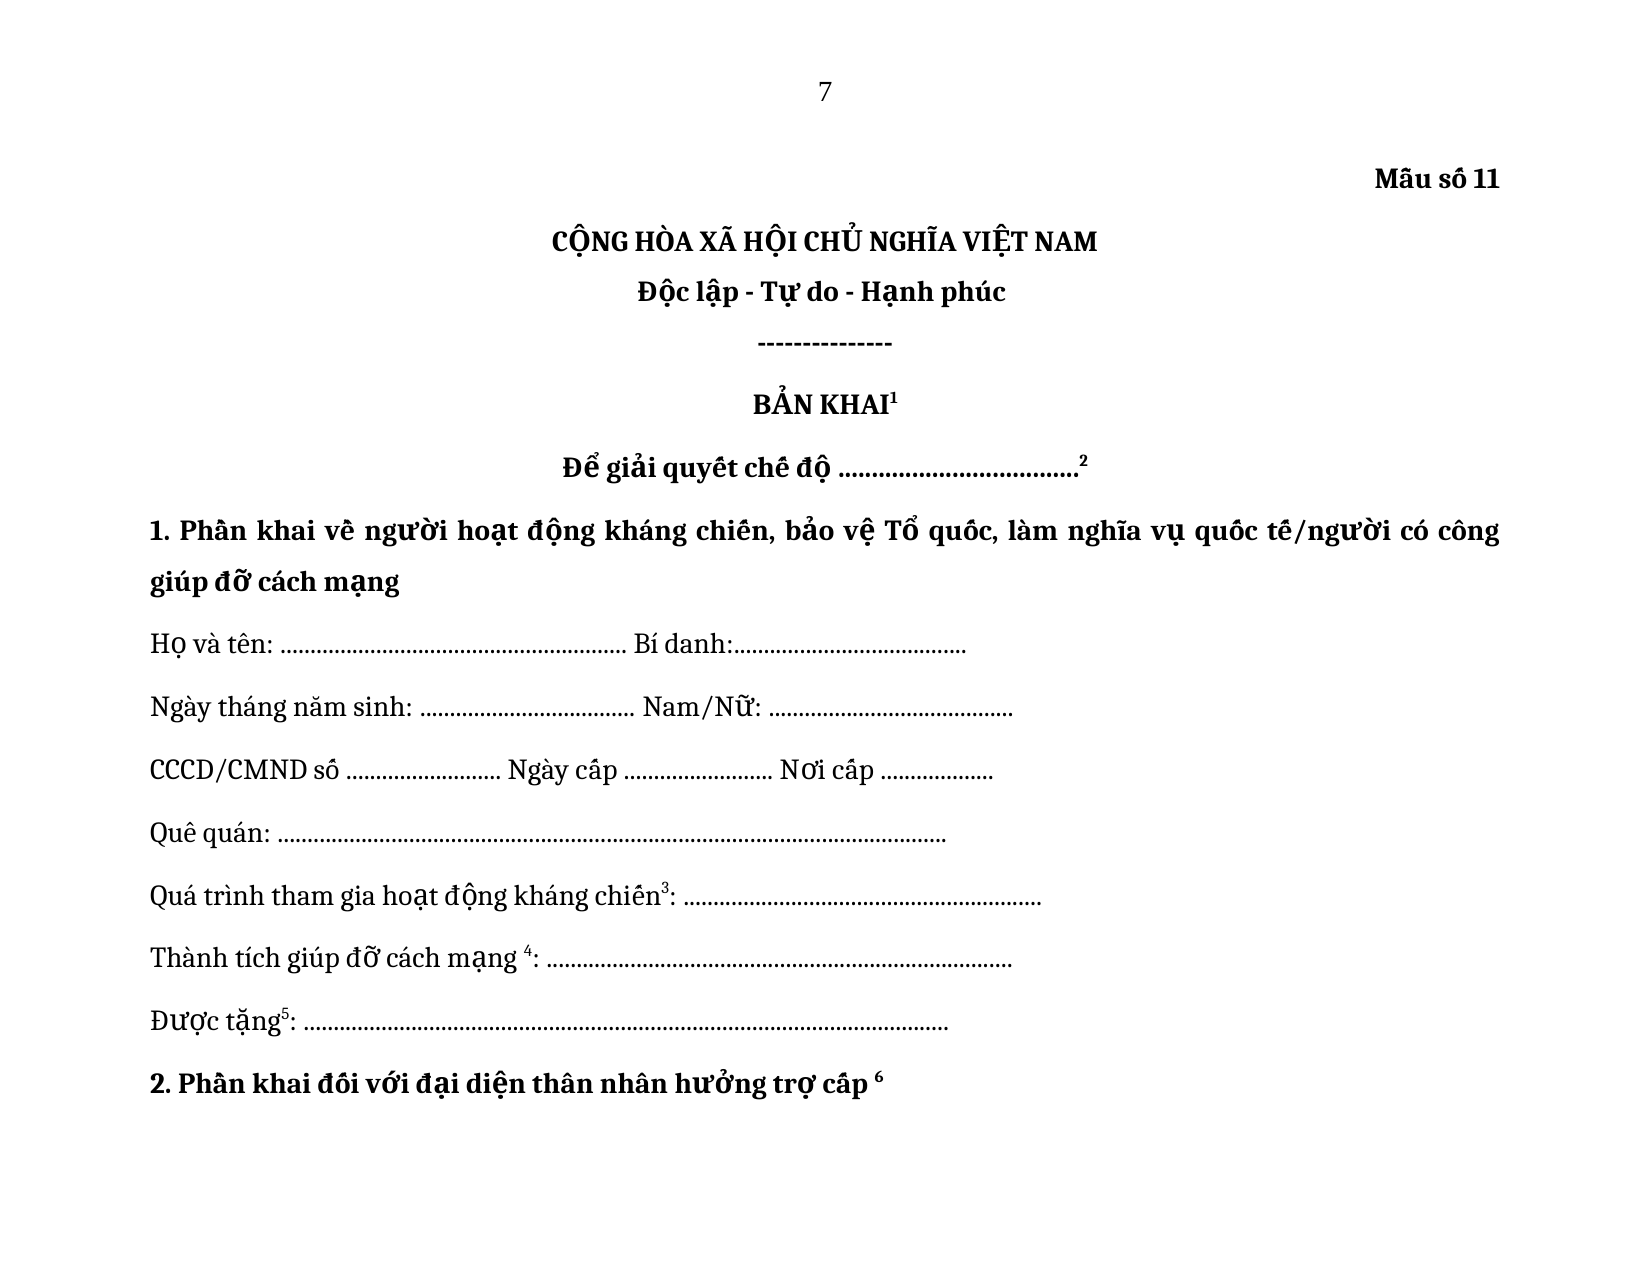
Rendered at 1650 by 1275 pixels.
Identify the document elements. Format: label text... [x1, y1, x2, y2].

text Họ và tên: .......................................................... Bí danh:....................................... [150, 627, 1500, 661]
text Quê quán: ................................................................................................................ [150, 816, 1500, 849]
text Được tặng5: ............................................................................................................ [150, 1004, 1500, 1038]
text BẢN KHAI1 [150, 389, 1500, 422]
text Mẫu số 11 [150, 162, 1500, 196]
text CCCD/CMND số .......................... Ngày cấp ......................... Nơi cấp ................... [150, 753, 1500, 787]
text 1. Phần khai về người hoạt động kháng chiến, bảo vệ Tổ quốc, làm nghĩa vụ quốc tế/người có công giúp đỡ cách mạng [150, 514, 1500, 598]
text 2. Phần khai đối với đại diện thân nhân hưởng trợ cấp 6 [150, 1067, 1500, 1101]
text CỘNG HÒA XÃ HỘI CHỦ NGHĨA VIỆT NAM Độc lập - Tự do - Hạnh phúc --------------- [150, 225, 1500, 359]
text Quá trình tham gia hoạt động kháng chiến3: ............................................................ [150, 879, 1500, 912]
text Thành tích giúp đỡ cách mạng 4: .............................................................................. [150, 942, 1500, 975]
text Ngày tháng năm sinh: .................................... Nam/Nữ: ......................................... [150, 690, 1500, 724]
text Để giải quyết chế độ ....................................2 [150, 452, 1500, 485]
